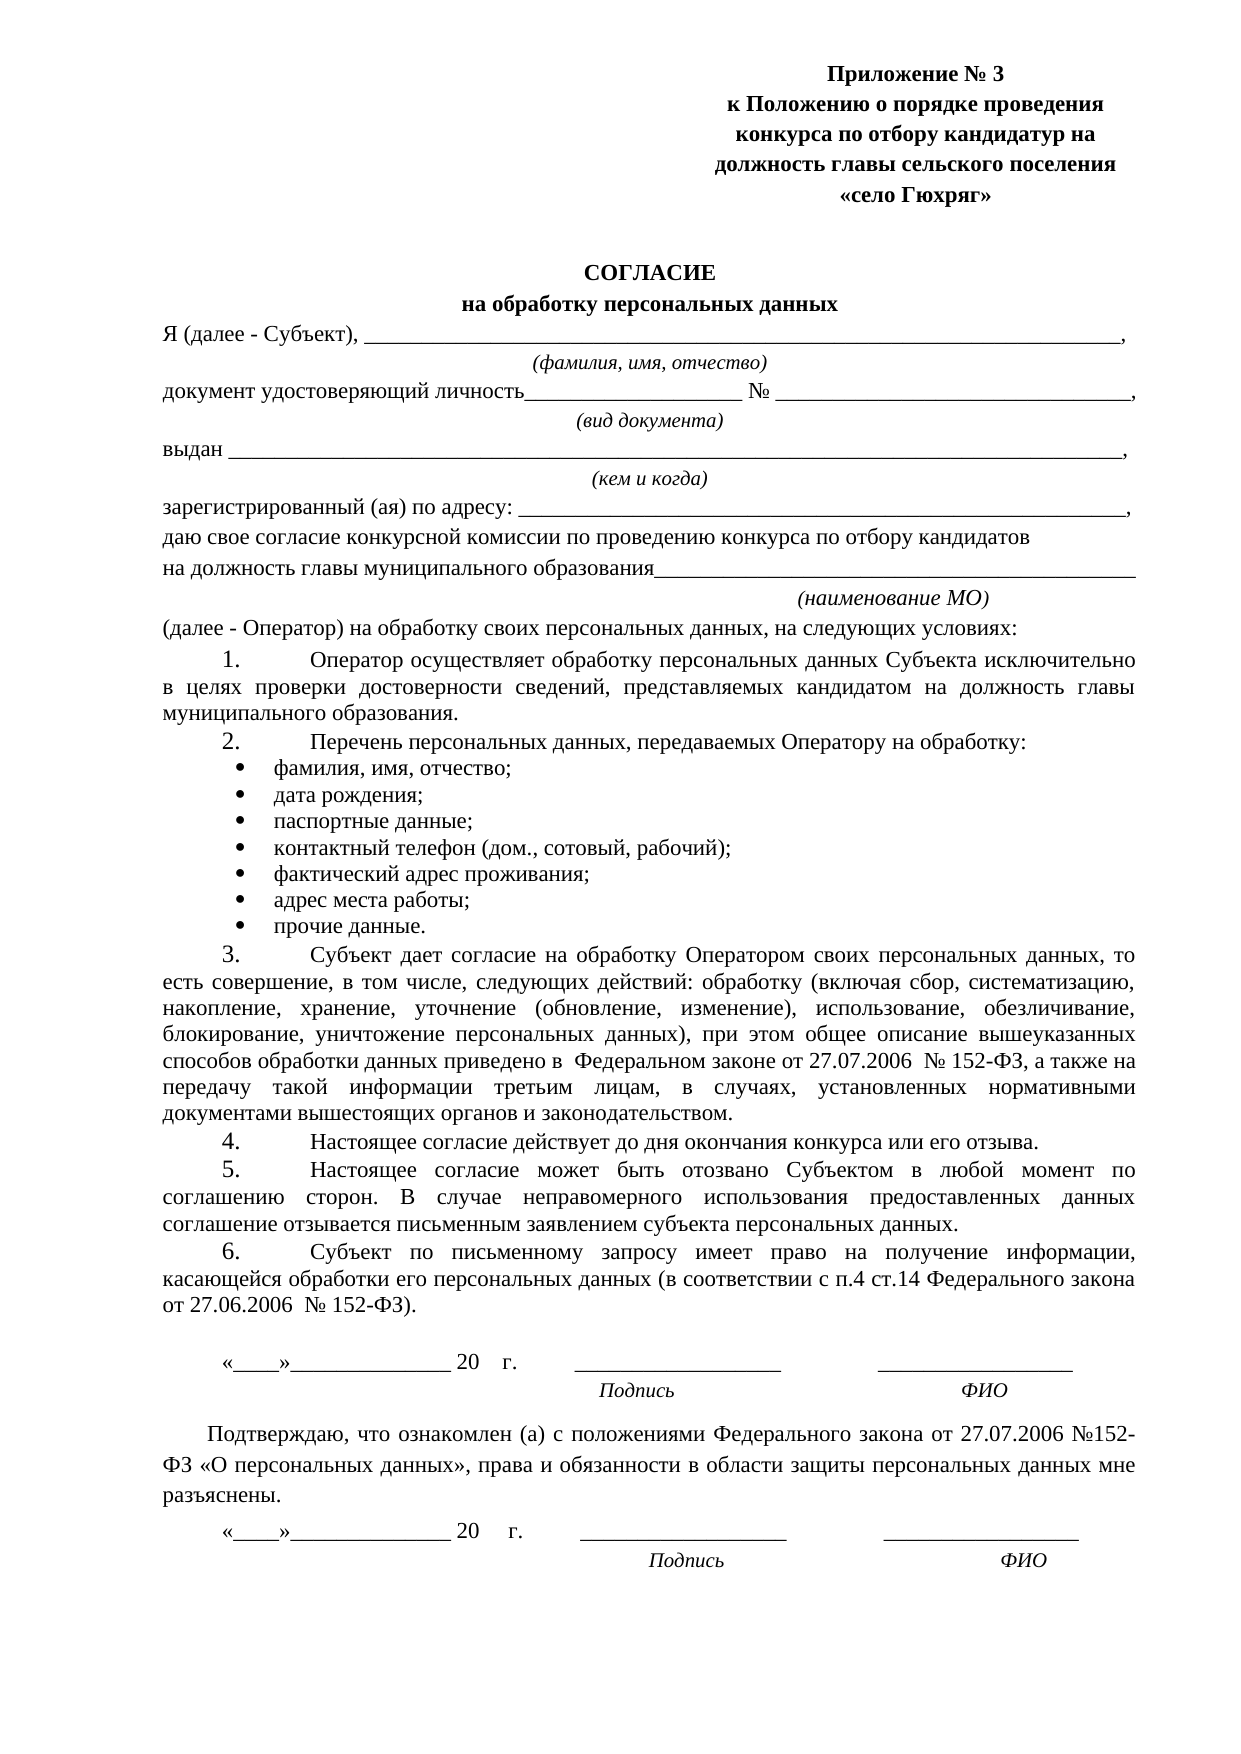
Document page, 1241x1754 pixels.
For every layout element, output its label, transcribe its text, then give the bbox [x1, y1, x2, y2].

list паспортные данные; [236, 807, 1137, 833]
text Приложение № 3 [694, 60, 1137, 86]
text на должность главы муниципального образования__________________________________________ [162, 554, 1137, 580]
list дата рождения; [236, 781, 1137, 807]
text «____»______________ 20 г. __________________ _________________ [162, 1517, 1137, 1544]
text (кем и когда) [162, 466, 1137, 490]
text Подтверждаю, что ознакомлен (а) с положениями Федерального закона от 27.07.2006 №152-ФЗ «О персональных данных», права и обязанности в области защиты персональных данных мне разъяснены. [162, 1421, 1137, 1507]
text Подпись ФИО [162, 1548, 1137, 1572]
list прочие данные. [236, 913, 1137, 939]
text зарегистрированный (ая) по адресу: _____________________________________________________, [162, 493, 1137, 519]
text документ удостоверяющий личность___________________ № _______________________________, [162, 378, 1137, 404]
text (наименование МО) [162, 584, 1137, 610]
text СОГЛАСИЕ [162, 259, 1137, 286]
list Оператор осуществляет обработку персональных данных Субъекта исключительно в целях проверки достоверности сведений, представляемых кандидатом на должность главы муниципального образования. [162, 644, 1137, 726]
text выдан ______________________________________________________________________________, [162, 435, 1137, 462]
text (вид документа) [162, 408, 1137, 432]
list контактный телефон (дом., сотовый, рабочий); [236, 833, 1137, 860]
text на обработку персональных данных [162, 289, 1137, 316]
text к Положению о порядке проведения конкурса по отбору кандидатур на должность главы сельского поселения [694, 90, 1137, 177]
text даю свое согласие конкурсной комиссии по проведению конкурса по отбору кандидатов [162, 523, 1137, 550]
text «____»______________ 20 г. __________________ _________________ [162, 1348, 1137, 1374]
text Подпись ФИО [162, 1378, 1137, 1402]
text (фамилия, имя, отчество) [162, 350, 1137, 374]
list Настоящее согласие действует до дня окончания конкурса или его отзыва. [200, 1126, 1137, 1154]
list Субъект по письменному запросу имеет право на получение информации, касающейся обработки его персональных данных (в соответствии с п.4 ст.14 Федерального закона от 27.06.2006 № 152-ФЗ). [162, 1236, 1137, 1317]
text Я (далее - Субъект), __________________________________________________________________, [162, 320, 1137, 346]
list фамилия, имя, отчество; [236, 754, 1137, 781]
list фактический адрес проживания; [236, 860, 1137, 886]
list Настоящее согласие может быть отозвано Субъектом в любой момент по соглашению сторон. В случае неправомерного использования предоставленных данных соглашение отзывается письменным заявлением субъекта персональных данных. [162, 1154, 1137, 1236]
list Субъект дает согласие на обработку Оператором своих персональных данных, то есть совершение, в том числе, следующих действий: обработку (включая сбор, систематизацию, накопление, хранение, уточнение (обновление, изменение), использование, обезличивание, блокирование, уничтожение персональных данных), при этом общее описание вышеуказанных способов обработки данных приведено в Федеральном законе от 27.07.2006 № 152-ФЗ, а также на передачу такой информации третьим лицам, в случаях, установленных нормативными документами вышестоящих органов и законодательством. [162, 939, 1137, 1126]
text «село Гюхряг» [694, 181, 1137, 207]
list Перечень персональных данных, передаваемых Оператору на обработку: [200, 726, 1137, 754]
list адрес места работы; [236, 886, 1137, 913]
text (далее - Оператор) на обработку своих персональных данных, на следующих условиях: [162, 614, 1137, 640]
